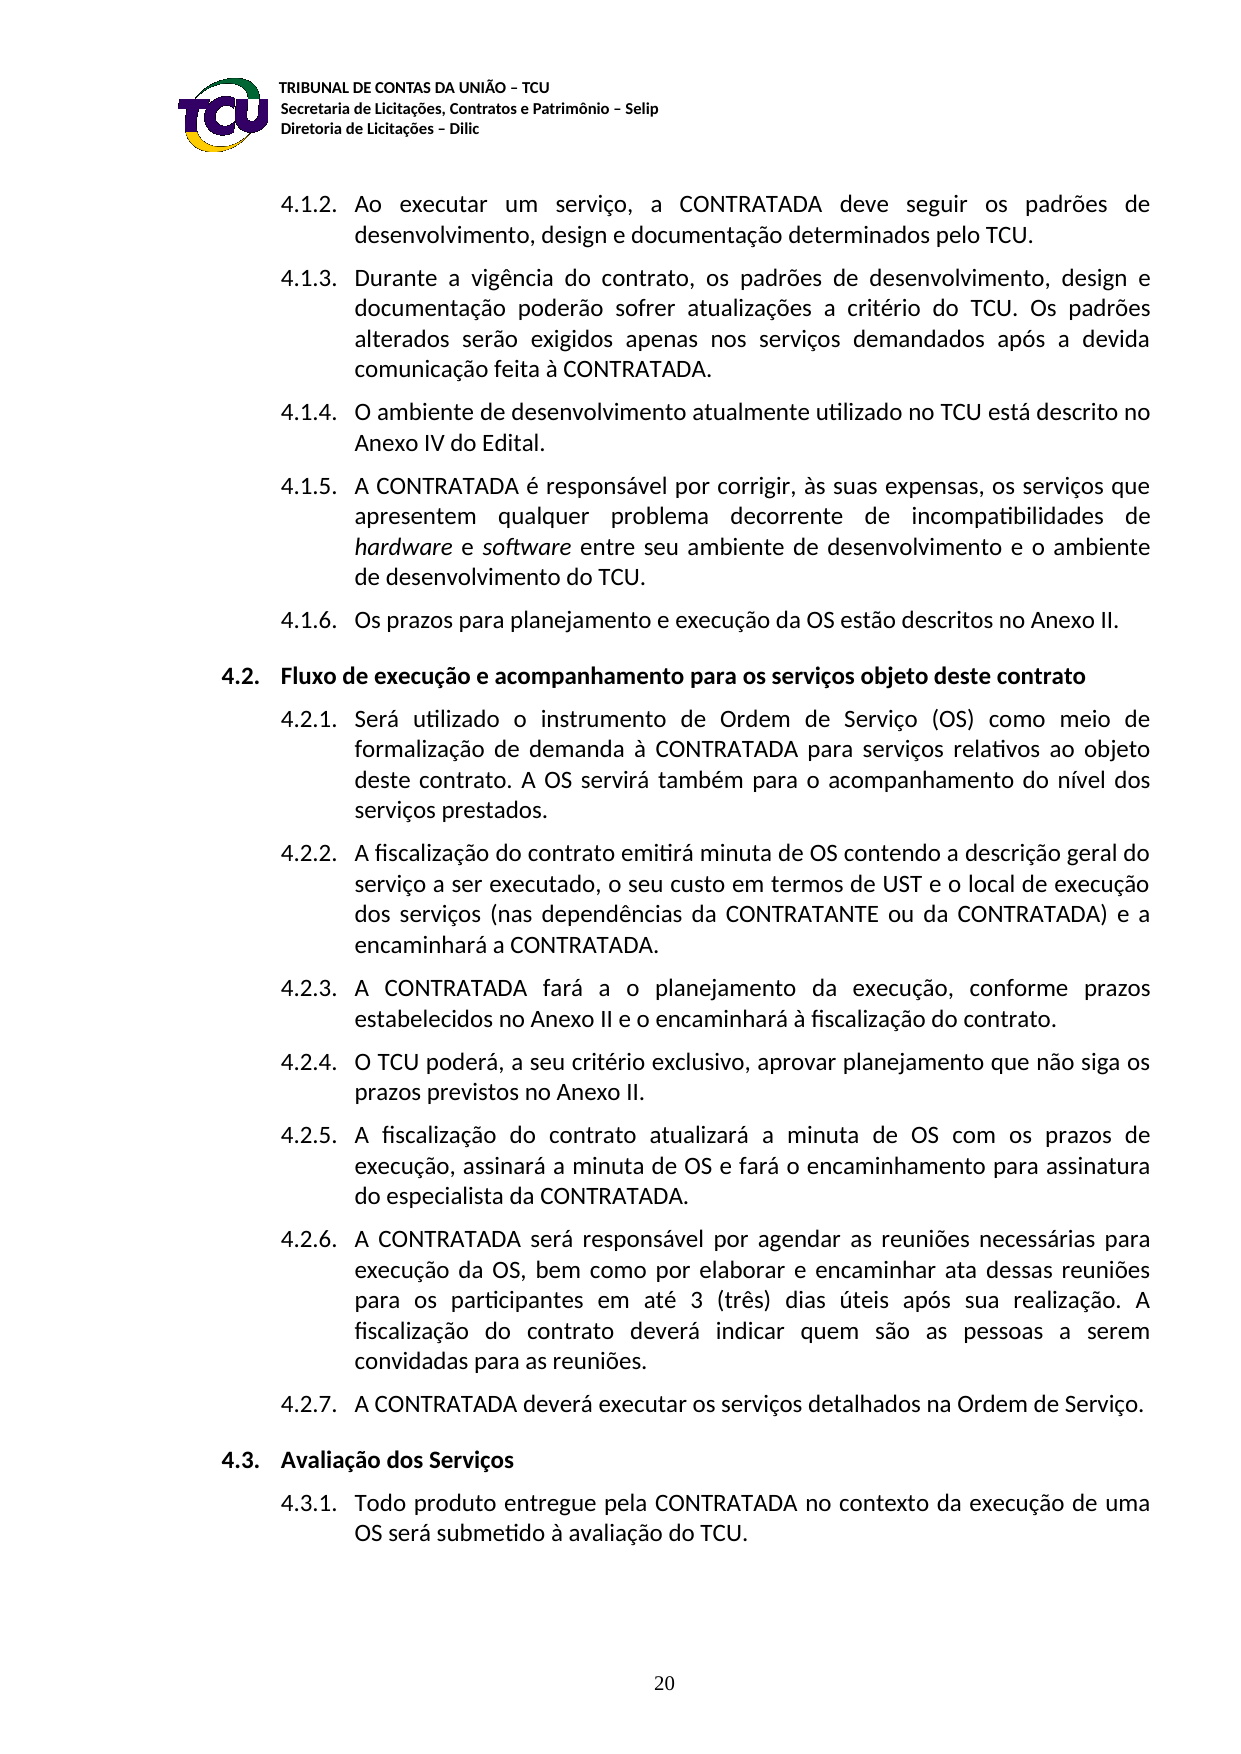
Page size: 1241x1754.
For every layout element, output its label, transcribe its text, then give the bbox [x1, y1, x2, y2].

list O TCU poderá, a seu critério exclusivo, aprovar planejamento que não siga os prazos previstos no Anexo II. [281, 1046, 1152, 1107]
list Avaliação dos Serviços [221, 1444, 1152, 1474]
list A fiscalização do contrato emitirá minuta de OS contendo a descrição geral do serviço a ser executado, o seu custo em termos de UST e o local de execução dos serviços (nas dependências da CONTRATANTE ou da CONTRATADA) e a encaminhará a CONTRATADA. [281, 838, 1152, 960]
list Todo produto entregue pela CONTRATADA no contexto da execução de uma OS será submetido à avaliação do TCU. [281, 1487, 1152, 1548]
list O ambiente de desenvolvimento atualmente utilizado no TCU está descrito no Anexo IV do Edital. [281, 396, 1152, 457]
list A CONTRATADA deverá executar os serviços detalhados na Ordem de Serviço. [281, 1388, 1152, 1419]
list A CONTRATADA é responsável por corrigir, às suas expensas, os serviços que apresentem qualquer problema decorrente de incompatibilidades de hardware e software entre seu ambiente de desenvolvimento e o ambiente de desenvolvimento do TCU. [281, 470, 1152, 592]
list Os prazos para planejamento e execução da OS estão descritos no Anexo II. [281, 604, 1152, 635]
list Será utilizado o instrumento de Ordem de Serviço (OS) como meio de formalização de demanda à CONTRATADA para serviços relativos ao objeto deste contrato. A OS servirá também para o acompanhamento do nível dos serviços prestados. [281, 703, 1152, 825]
list Durante a vigência do contrato, os padrões de desenvolvimento, design e documentação poderão sofrer atualizações a critério do TCU. Os padrões alterados serão exigidos apenas nos serviços demandados após a devida comunicação feita à CONTRATADA. [281, 262, 1152, 384]
list A fiscalização do contrato atualizará a minuta de OS com os prazos de execução, assinará a minuta de OS e fará o encaminhamento para assinatura do especialista da CONTRATADA. [281, 1119, 1152, 1211]
picture [177, 78, 268, 152]
list A CONTRATADA será responsável por agendar as reuniões necessárias para execução da OS, bem como por elaborar e encaminhar ata dessas reuniões para os participantes em até 3 (três) dias úteis após sua realização. A fiscalização do contrato deverá indicar quem são as pessoas a serem convidadas para as reuniões. [281, 1223, 1152, 1376]
list A CONTRATADA fará a o planejamento da execução, conforme prazos estabelecidos no Anexo II e o encaminhará à fiscalização do contrato. [281, 972, 1152, 1033]
list Ao executar um serviço, a CONTRATADA deve seguir os padrões de desenvolvimento, design e documentação determinados pelo TCU. [281, 188, 1152, 249]
list Fluxo de execução e acompanhamento para os serviços objeto deste contrato [221, 660, 1152, 691]
